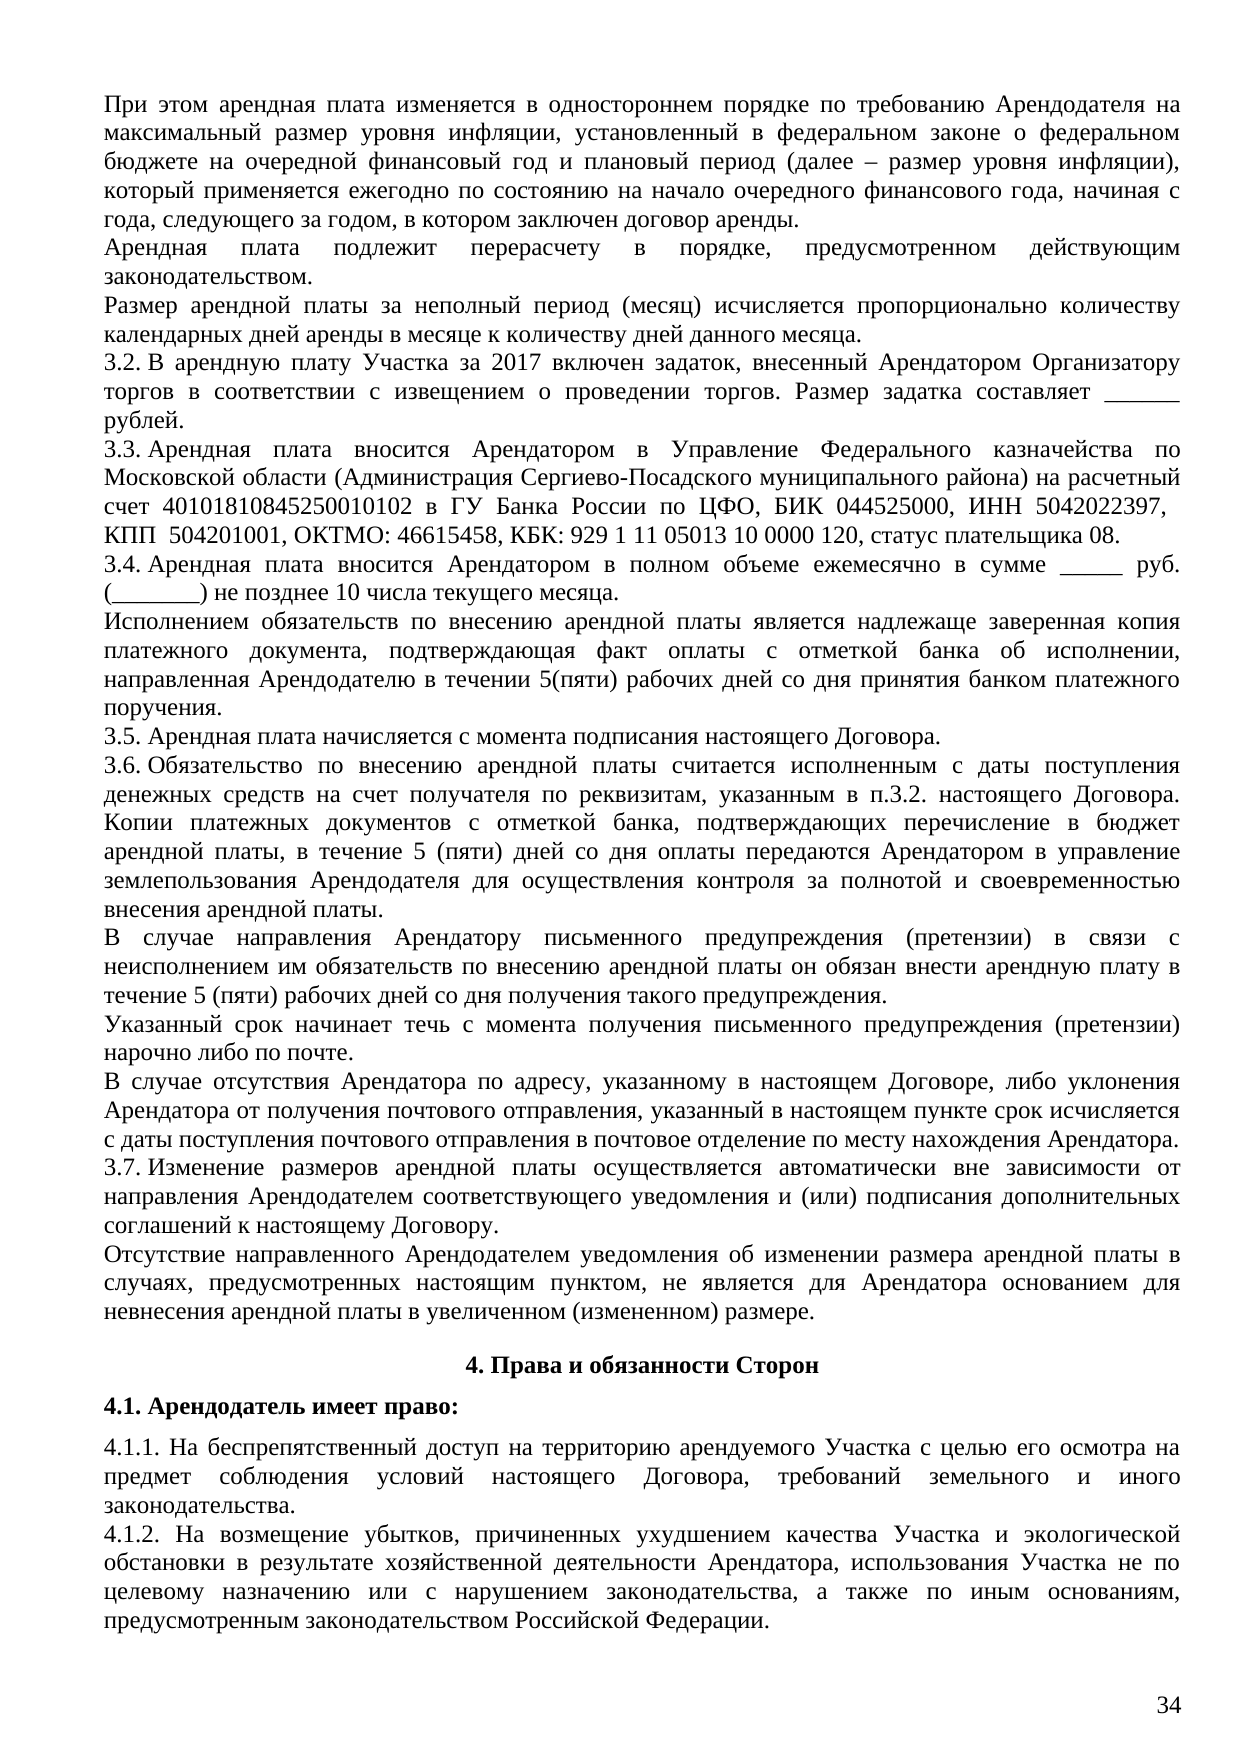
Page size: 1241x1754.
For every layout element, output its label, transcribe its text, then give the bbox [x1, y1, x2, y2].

list Арендная плата начисляется с момента подписания настоящего Договора. [103, 721, 1181, 750]
list В арендную плату Участка за 2017 включен задаток, внесенный Арендатором Организатору торгов в соответствии с извещением о проведении торгов. Размер задатка составляет ______ рублей. [103, 347, 1181, 434]
text Исполнением обязательств по внесению арендной платы является надлежаще заверенная копия платежного документа, подтверждающая факт оплаты с отметкой банка об исполнении, направленная Арендодателю в течении 5(пяти) рабочих дней со дня принятия банком платежного поручения. [103, 606, 1181, 721]
list Обязательство по внесению арендной платы считается исполненным с даты поступления денежных средств на счет получателя по реквизитам, указанным в п.3.2. настоящего Договора. Копии платежных документов с отметкой банка, подтверждающих перечисление в бюджет арендной платы, в течение 5 (пяти) дней со дня оплаты передаются Арендатором в управление землепользования Арендодателя для осуществления контроля за полнотой и своевременностью внесения арендной платы. [103, 750, 1181, 922]
text 4.1.1. На беспрепятственный доступ на территорию арендуемого Участка с целью его осмотра на предмет соблюдения условий настоящего Договора, требований земельного и иного законодательства. [103, 1432, 1181, 1519]
text В случае отсутствия Арендатора по адресу, указанному в настоящем Договоре, либо уклонения Арендатора от получения почтового отправления, указанный в настоящем пункте срок исчисляется с даты поступления почтового отправления в почтовое отделение по месту нахождения Арендатора. [103, 1066, 1181, 1152]
list Изменение размеров арендной платы осуществляется автоматически вне зависимости от направления Арендодателем соответствующего уведомления и (или) подписания дополнительных соглашений к настоящему Договору. [103, 1152, 1181, 1239]
list Права и обязанности Сторон [103, 1350, 1181, 1379]
text 4.1.2. На возмещение убытков, причиненных ухудшением качества Участка и экологической обстановки в результате хозяйственной деятельности Арендатора, использования Участка не по целевому назначению или с нарушением законодательства, а также по иным основаниям, предусмотренным законодательством Российской Федерации. [103, 1519, 1181, 1634]
list Арендная плата вносится Арендатором в полном объеме ежемесячно в сумме _____ руб. (_______) не позднее 10 числа текущего месяца. [103, 549, 1181, 606]
text Указанный срок начинает течь с момента получения письменного предупреждения (претензии) нарочно либо по почте. [103, 1009, 1181, 1066]
list Арендная плата вносится Арендатором в Управление Федерального казначейства по Московской области (Администрация Сергиево-Посадского муниципального района) на расчетный счет 40101810845250010102 в ГУ Банка России по ЦФО, БИК 044525000, ИНН 5042022397, КПП 504201001, ОКТМО: 46615458, КБК: 929 1 11 05013 10 0000 120, статус плательщика 08. [103, 434, 1181, 549]
text Отсутствие направленного Арендодателем уведомления об изменении размера арендной платы в случаях, предусмотренных настоящим пунктом, не является для Арендатора основанием для невнесения арендной платы в увеличенном (измененном) размере. [103, 1239, 1181, 1325]
text Размер арендной платы за неполный период (месяц) исчисляется пропорционально количеству календарных дней аренды в месяце к количеству дней данного месяца. [103, 290, 1181, 347]
text В случае направления Арендатору письменного предупреждения (претензии) в связи с неисполнением им обязательств по внесению арендной платы он обязан внести арендную плату в течение 5 (пяти) рабочих дней со дня получения такого предупреждения. [103, 922, 1181, 1009]
text При этом арендная плата изменяется в одностороннем порядке по требованию Арендодателя на максимальный размер уровня инфляции, установленный в федеральном законе о федеральном бюджете на очередной финансовый год и плановый период (далее – размер уровня инфляции), который применяется ежегодно по состоянию на начало очередного финансового года, начиная с года, следующего за годом, в котором заключен договор аренды. [103, 89, 1181, 232]
text 4.1. Арендодатель имеет право: [103, 1391, 1181, 1420]
text Арендная плата подлежит перерасчету в порядке, предусмотренном действующим законодательством. [103, 232, 1181, 290]
